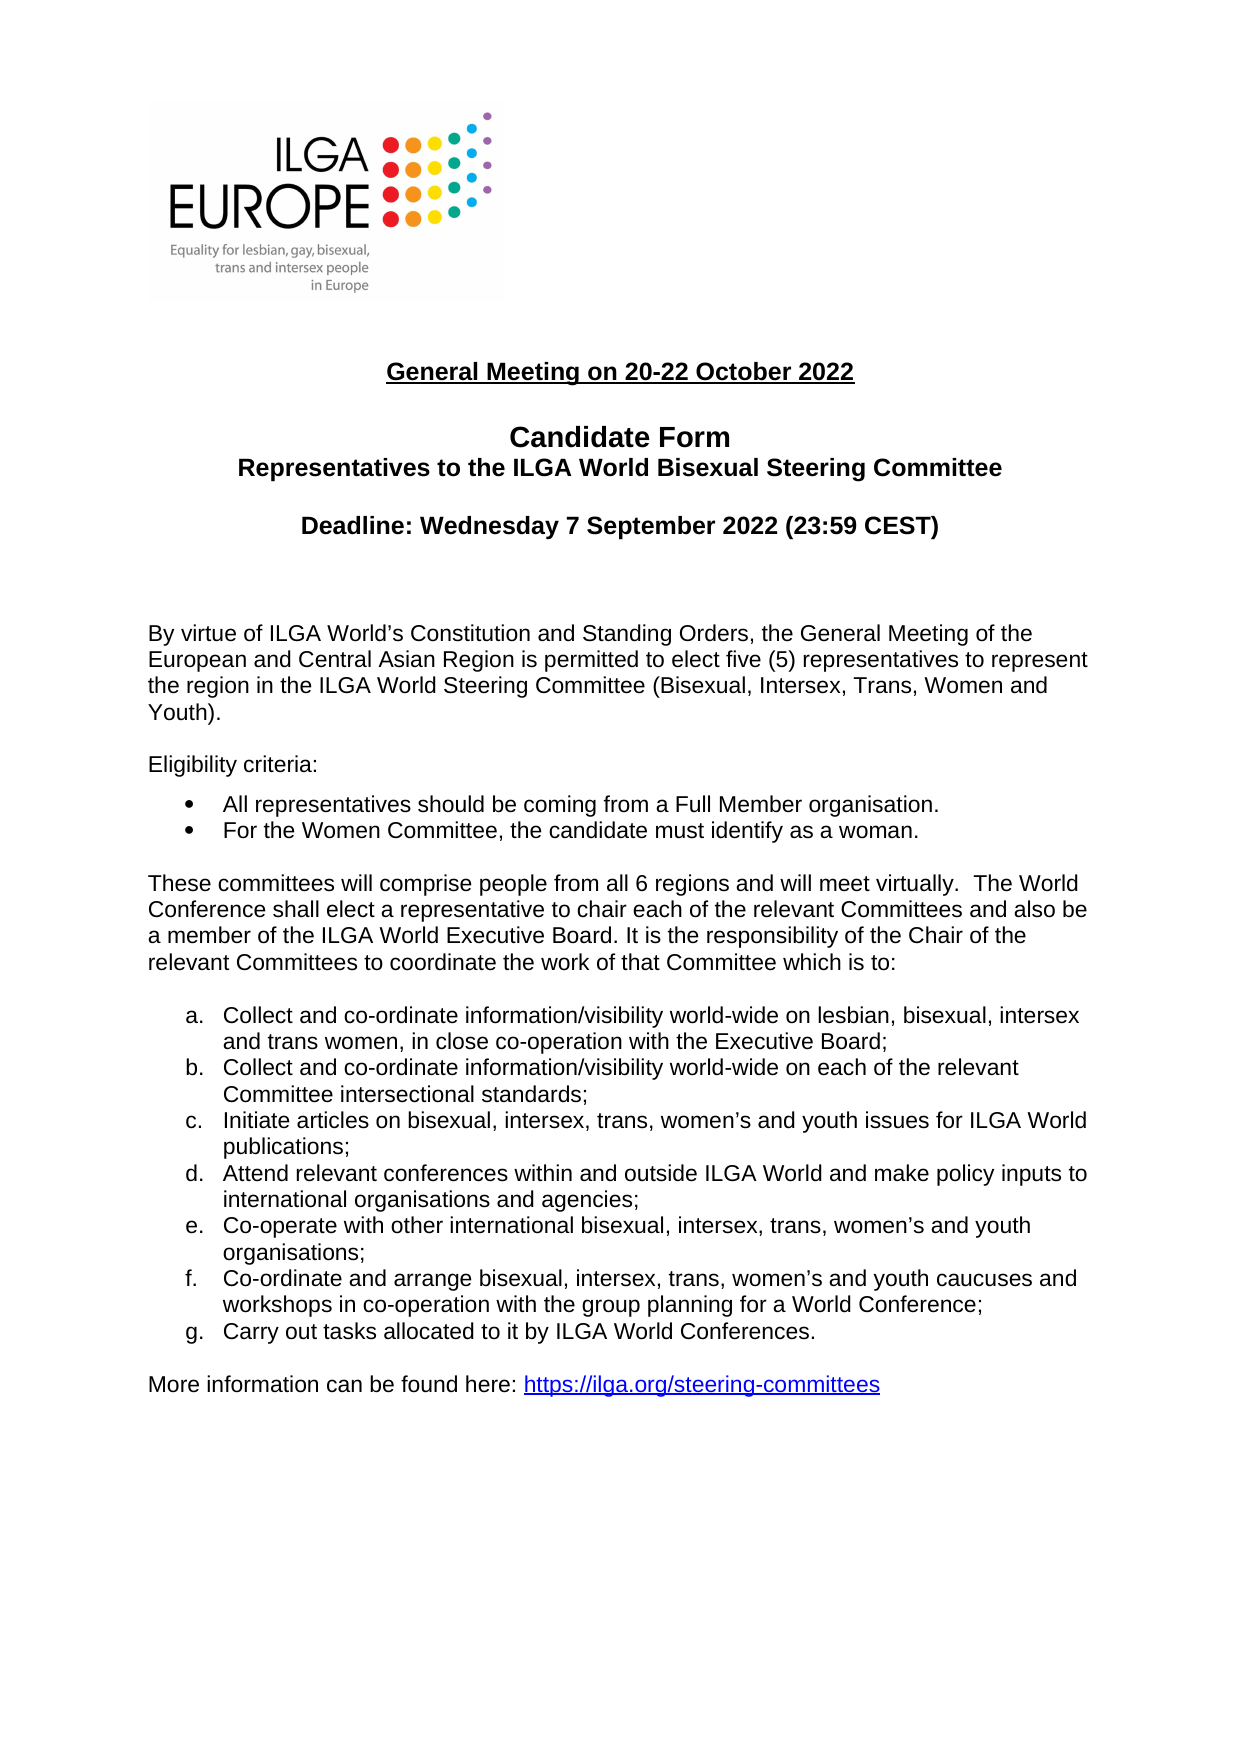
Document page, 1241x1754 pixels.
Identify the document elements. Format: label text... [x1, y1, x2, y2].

text Eligibility criteria: [148, 751, 1092, 778]
text Candidate Form [148, 419, 1092, 453]
text These committees will comprise people from all 6 regions and will meet virtually. The World Conference shall elect a representative to chair each of the relevant Committees and also be a member of the ILGA World Executive Board. It is the responsibility of the Chair of the relevant Committees to coordinate the work of that Committee which is to: [148, 870, 1092, 975]
list All representatives should be coming from a Full Member organisation. [185, 791, 1092, 817]
list Carry out tasks allocated to it by ILGA World Conferences. [185, 1318, 1092, 1344]
picture [147, 101, 504, 302]
text General Meeting on 20-22 October 2022 [148, 357, 1092, 386]
text More information can be found here: https://ilga.org/steering-committees [148, 1371, 1092, 1397]
list For the Women Committee, the candidate must identify as a woman. [185, 817, 1092, 843]
list Attend relevant conferences within and outside ILGA World and make policy inputs to international organisations and agencies; [185, 1160, 1092, 1212]
text Representatives to the ILGA World Bisexual Steering Committee [148, 453, 1092, 482]
list Collect and co-ordinate information/visibility world-wide on lesbian, bisexual, intersex and trans women, in close co-operation with the Executive Board; [185, 1002, 1092, 1054]
text Deadline: Wednesday 7 September 2022 (23:59 CEST) [148, 511, 1092, 539]
list Initiate articles on bisexual, intersex, trans, women’s and youth issues for ILGA World publications; [185, 1107, 1092, 1160]
list Co-ordinate and arrange bisexual, intersex, trans, women’s and youth caucuses and workshops in co-operation with the group planning for a World Conference; [185, 1265, 1092, 1318]
text By virtue of ILGA World’s Constitution and Standing Orders, the General Meeting of the European and Central Asian Region is permitted to elect five (5) representatives to represent the region in the ILGA World Steering Committee (Bisexual, Intersex, Trans, Women and Youth). [148, 619, 1092, 725]
list Co-operate with other international bisexual, intersex, trans, women’s and youth organisations; [185, 1212, 1092, 1265]
list Collect and co-ordinate information/visibility world-wide on each of the relevant Committee intersectional standards; [185, 1054, 1092, 1107]
